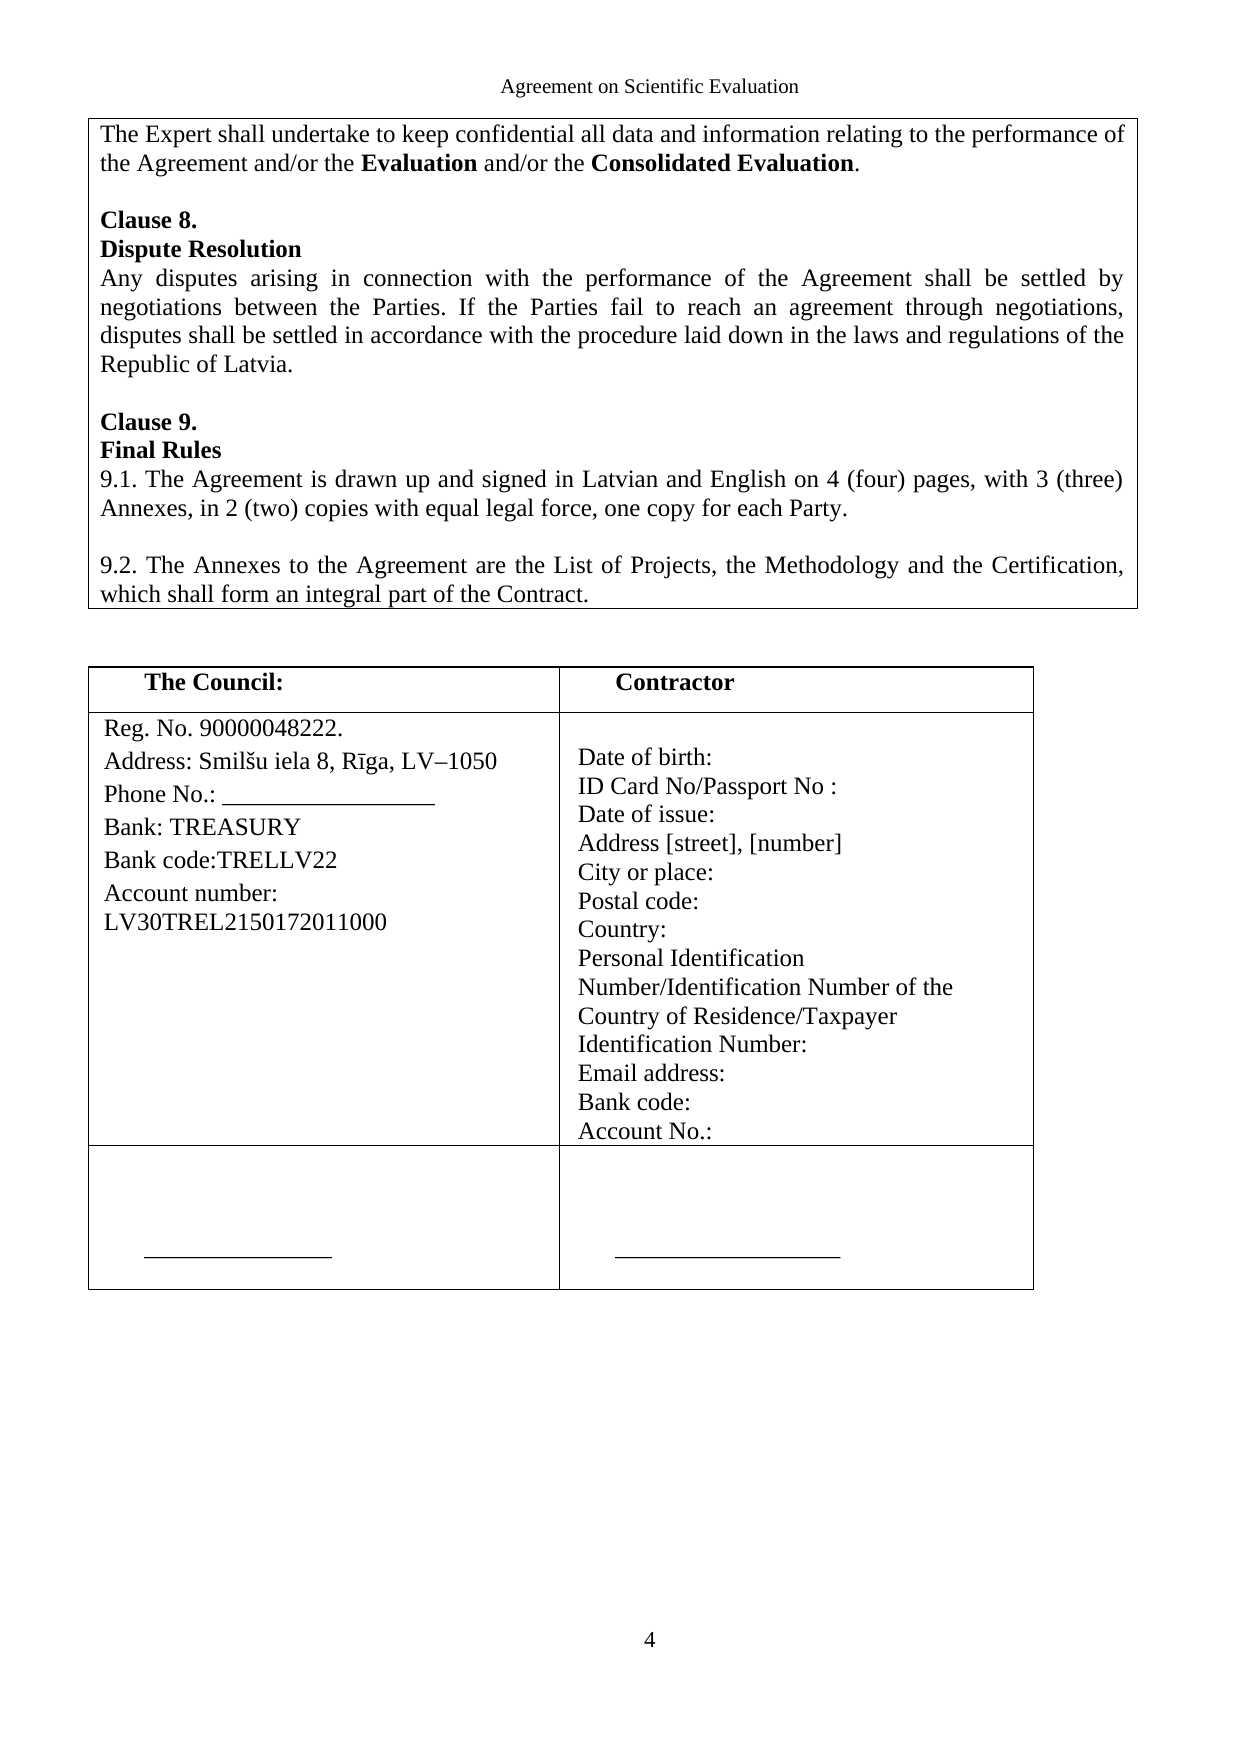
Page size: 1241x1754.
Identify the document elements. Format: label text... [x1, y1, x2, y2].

table_cell __________________ [560, 1146, 1033, 1289]
table_header The Council: [89, 668, 559, 712]
table_cell _______________ [89, 1146, 559, 1289]
table_header Contractor [560, 668, 1033, 712]
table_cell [89, 119, 1137, 608]
table_cell Reg. No. 90000048222. Address: Smilšu iela 8, Rīga, LV–1050 Phone No.: _________________ Bank: TREASURY Bank code:TRELLV22 Account number: LV30TREL2150172011000 [89, 713, 559, 1144]
table_cell Date of birth: ID Card No/Passport No : Date of issue: Address [street], [number] City or place: Postal code: Country: Personal Identification Number/Identification Number of the Country of Residence/Taxpayer Identification Number: Email address: Bank code: Account No.: [560, 713, 1033, 1144]
